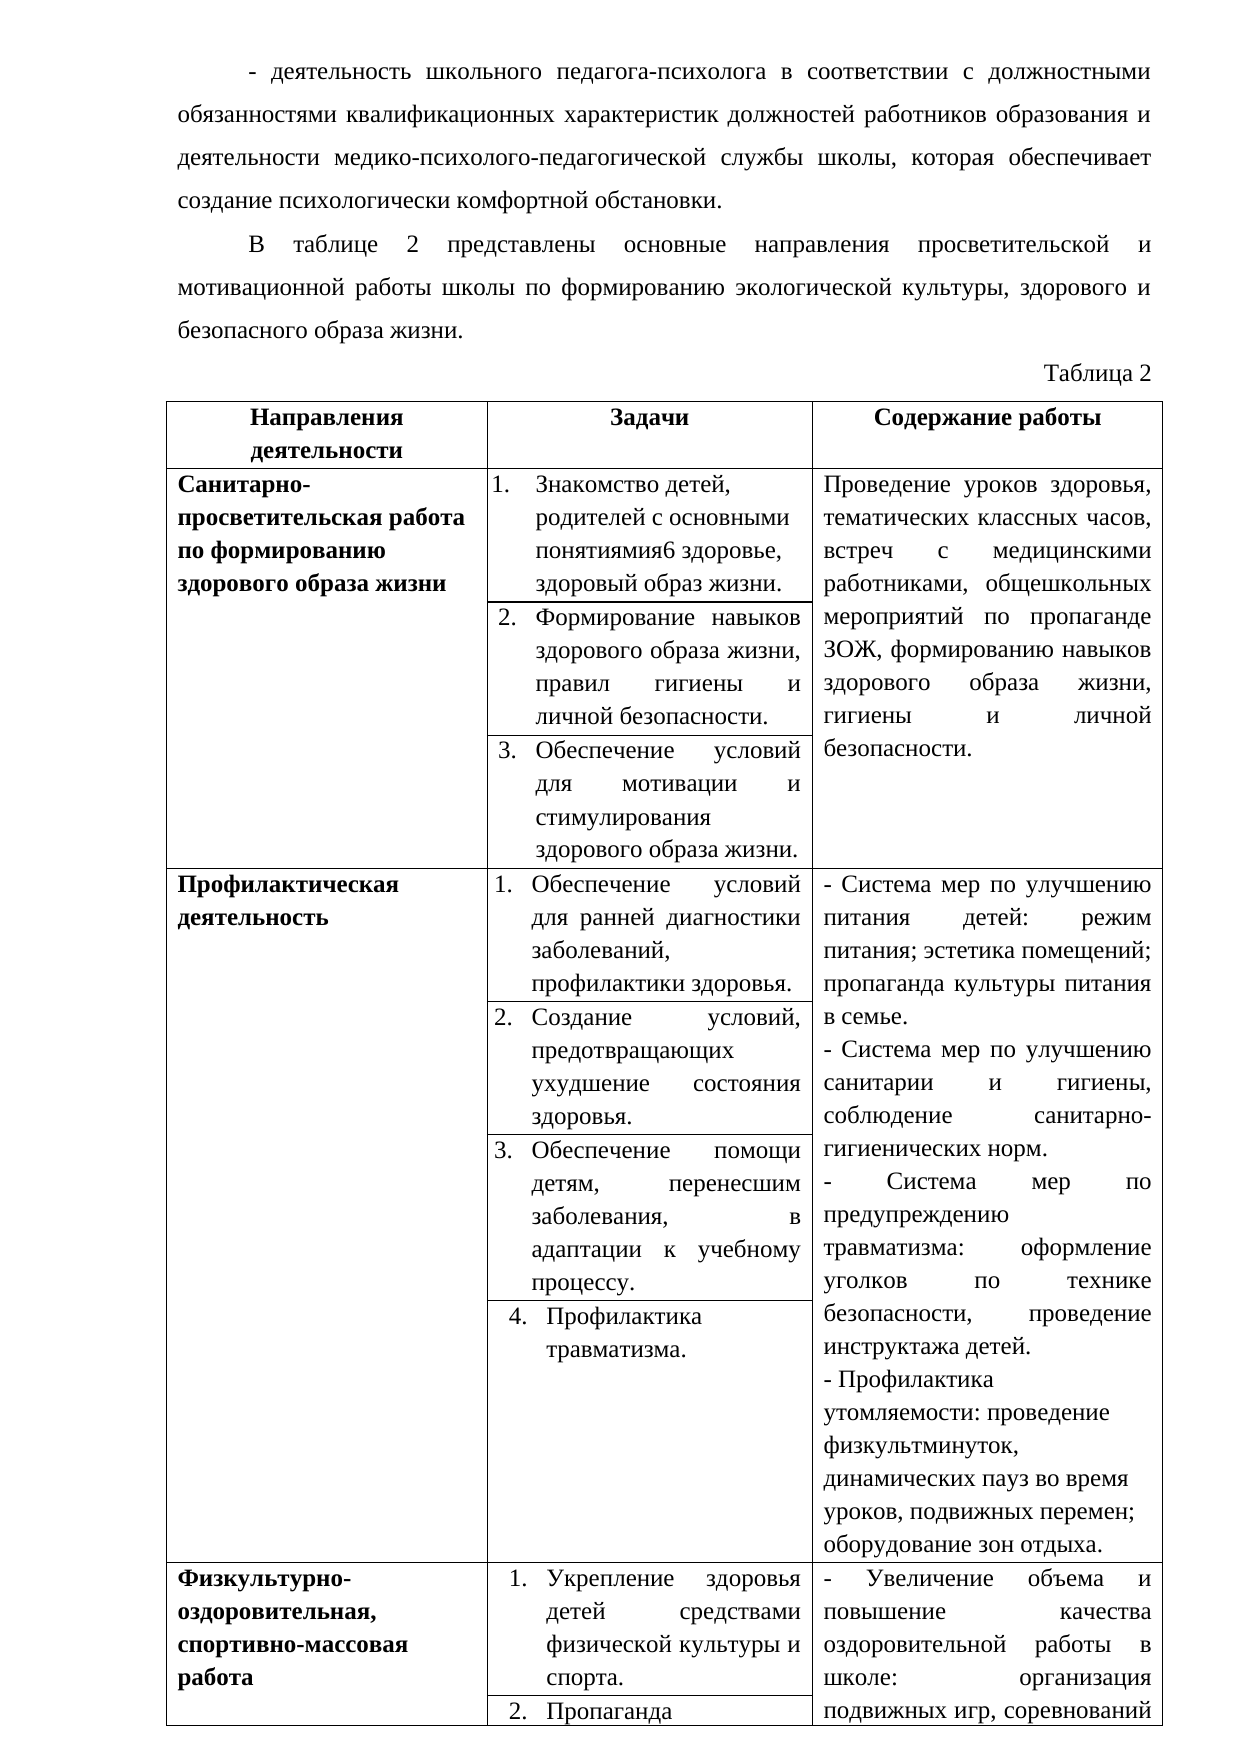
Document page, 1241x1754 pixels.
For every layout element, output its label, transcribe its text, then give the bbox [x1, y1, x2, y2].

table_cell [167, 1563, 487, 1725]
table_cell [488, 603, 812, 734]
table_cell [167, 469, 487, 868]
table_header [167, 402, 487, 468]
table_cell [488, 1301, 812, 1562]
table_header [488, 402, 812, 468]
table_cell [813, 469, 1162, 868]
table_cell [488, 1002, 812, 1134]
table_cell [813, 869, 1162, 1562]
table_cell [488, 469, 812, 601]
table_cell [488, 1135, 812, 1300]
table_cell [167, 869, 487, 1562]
text - деятельность школьного педагога-психолога в соответствии с должностными обязанностями квалификационных характеристик должностей работников образования и деятельности медико-психолого-педагогической службы школы, которая обеспечивает создание психологически комфортной обстановки. [177, 56, 1152, 214]
text В таблице 2 представлены основные направления просветительской и мотивационной работы школы по формированию экологической культуры, здорового и безопасного образа жизни. [177, 229, 1152, 344]
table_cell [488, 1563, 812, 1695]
text Таблица 2 [177, 358, 1152, 387]
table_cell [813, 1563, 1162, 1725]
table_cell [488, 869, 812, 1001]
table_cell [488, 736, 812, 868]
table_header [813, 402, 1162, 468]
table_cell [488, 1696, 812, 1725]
